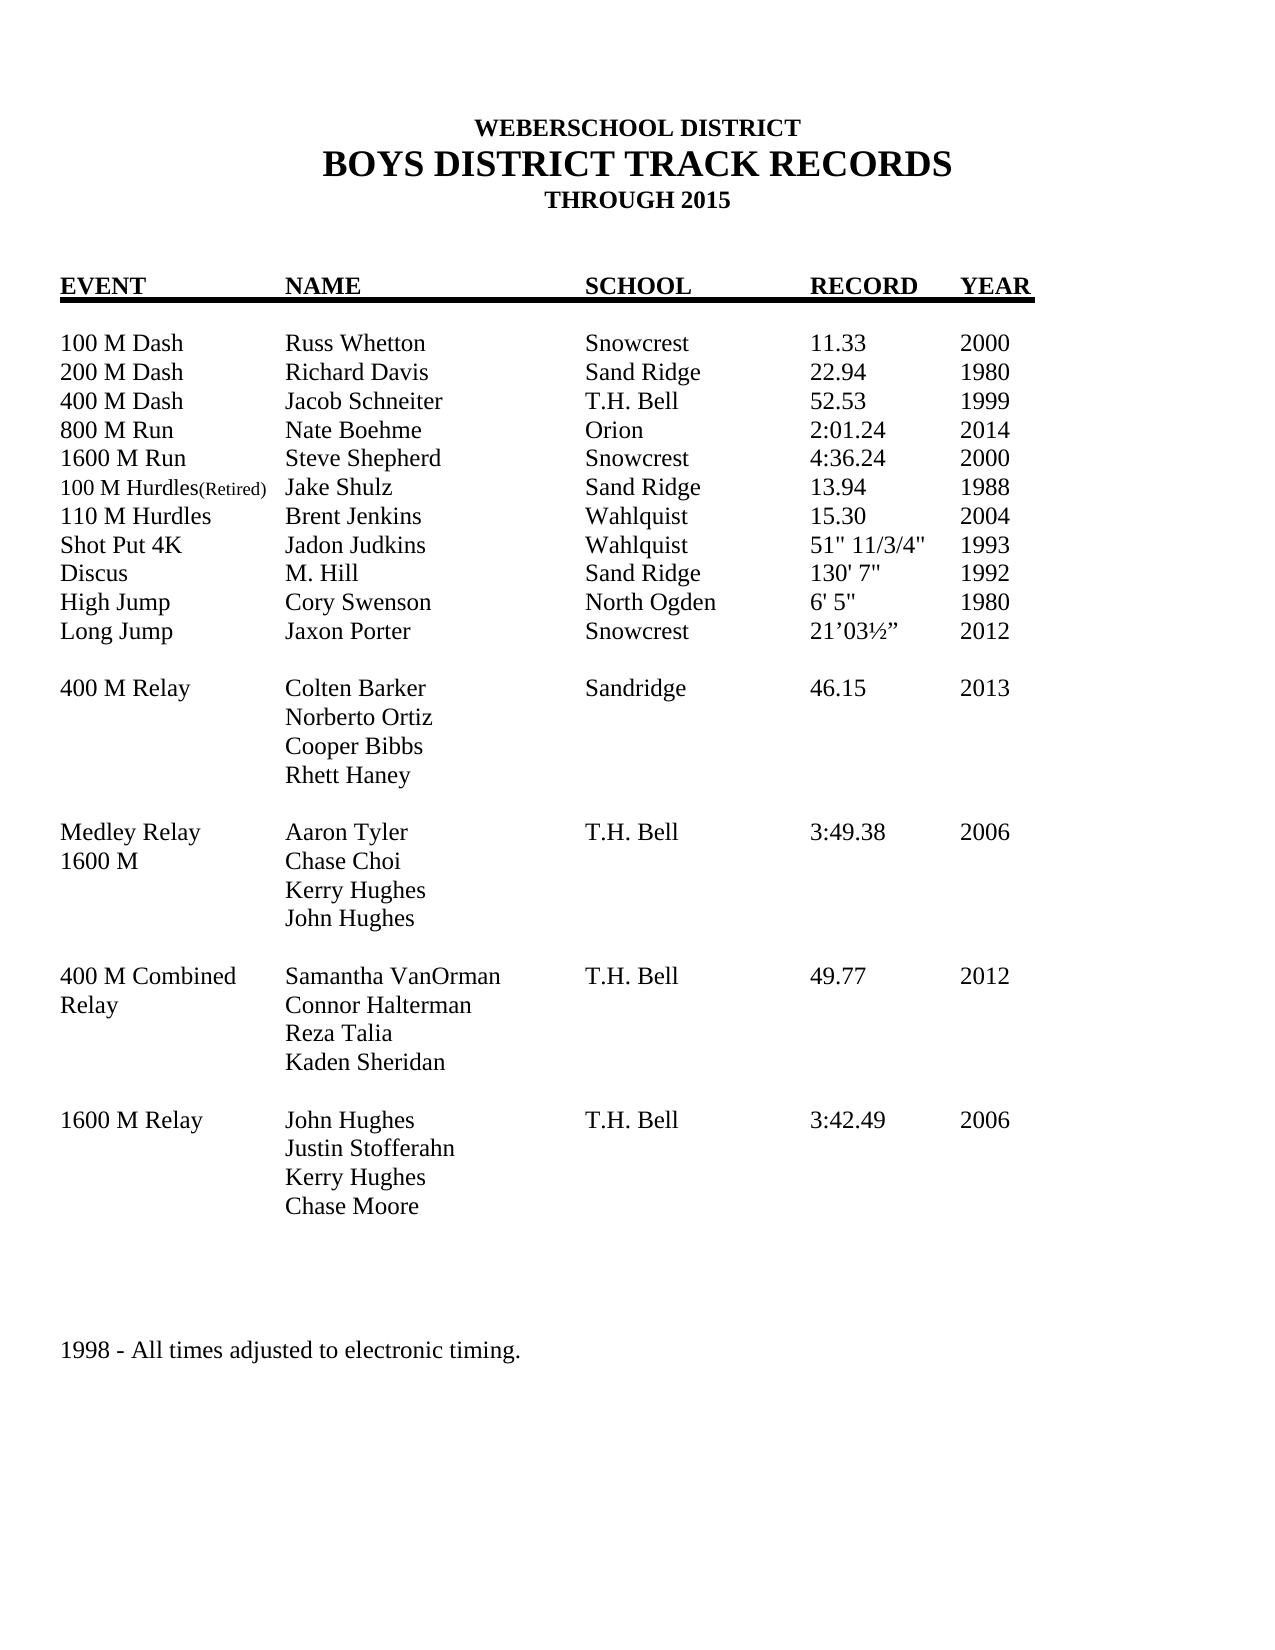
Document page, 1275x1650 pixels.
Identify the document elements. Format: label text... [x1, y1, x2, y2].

list 1998 - All times adjusted to electronic timing. [60, 1335, 1215, 1363]
list John Hughes [60, 903, 1215, 932]
list 1600 M Relay John Hughes T.H. 3:42.49 2006 [60, 1105, 1215, 1133]
list 1600 M Run Steve Shepherd Snowcrest 4:36.24 2000 [60, 443, 1215, 472]
list Shot Put 4K Jadon Judkins Wahlquist 51" " 1993 [60, 530, 1215, 558]
list Cooper Bibbs [60, 731, 1215, 760]
list 200 M Dash Richard Davis Sand Ridge 22.94 1980 [60, 357, 1215, 386]
list 100 M Hurdles(Retired) Jake Shulz Sand Ridge 13.94 1988 [60, 472, 1215, 501]
list Rhett Haney [60, 760, 1215, 788]
list 400 M Relay Colten Barker Sandridge 46.15 2013 [60, 673, 1215, 702]
list THROUGH 2015 [60, 185, 1215, 213]
list Justin Stofferahn [60, 1133, 1215, 1162]
list Medley Relay Aaron Tyler T.H. 3:49.38 2006 [60, 817, 1215, 846]
list 1600 M Chase Choi [60, 846, 1215, 875]
list Reza Talia [60, 1018, 1215, 1047]
list Kerry Hughes [60, 1162, 1215, 1191]
list Relay Connor Halterman [60, 990, 1215, 1018]
list 800 M Run Nate Boehme Orion 2:01.24 2014 [60, 415, 1215, 443]
list High Jump Cory Swenson 6' 5" 1980 [60, 587, 1215, 616]
list 400 M Dash Jacob Schneiter T.H. 52.53 1999 [60, 386, 1215, 415]
list 400 M Combined Samantha VanOrman T.H. Bell 49.77 2012 [60, 961, 1215, 990]
list Long Jump Jaxon Porter Snowcrest 21’03½” 2012 [60, 616, 1215, 645]
list 100 M Dash Russ Whetton Snowcrest 11.33 2000 [60, 328, 1215, 357]
list Chase Moore [60, 1191, 1215, 1220]
list BOYS DISTRICT TRACK RECORDS [60, 142, 1215, 185]
list 110 M Hurdles Brent Jenkins Wahlquist 15.30 2004 [60, 501, 1215, 530]
list Kerry Hughes [60, 875, 1215, 903]
list EVENT NAME SCHOOL RECORD YEAR [60, 271, 1215, 300]
list Kaden Sheridan [60, 1047, 1215, 1076]
list Discus M. Hill Sand Ridge 130' 7" 1992 [60, 558, 1215, 587]
list Norberto Ortiz [60, 702, 1215, 731]
